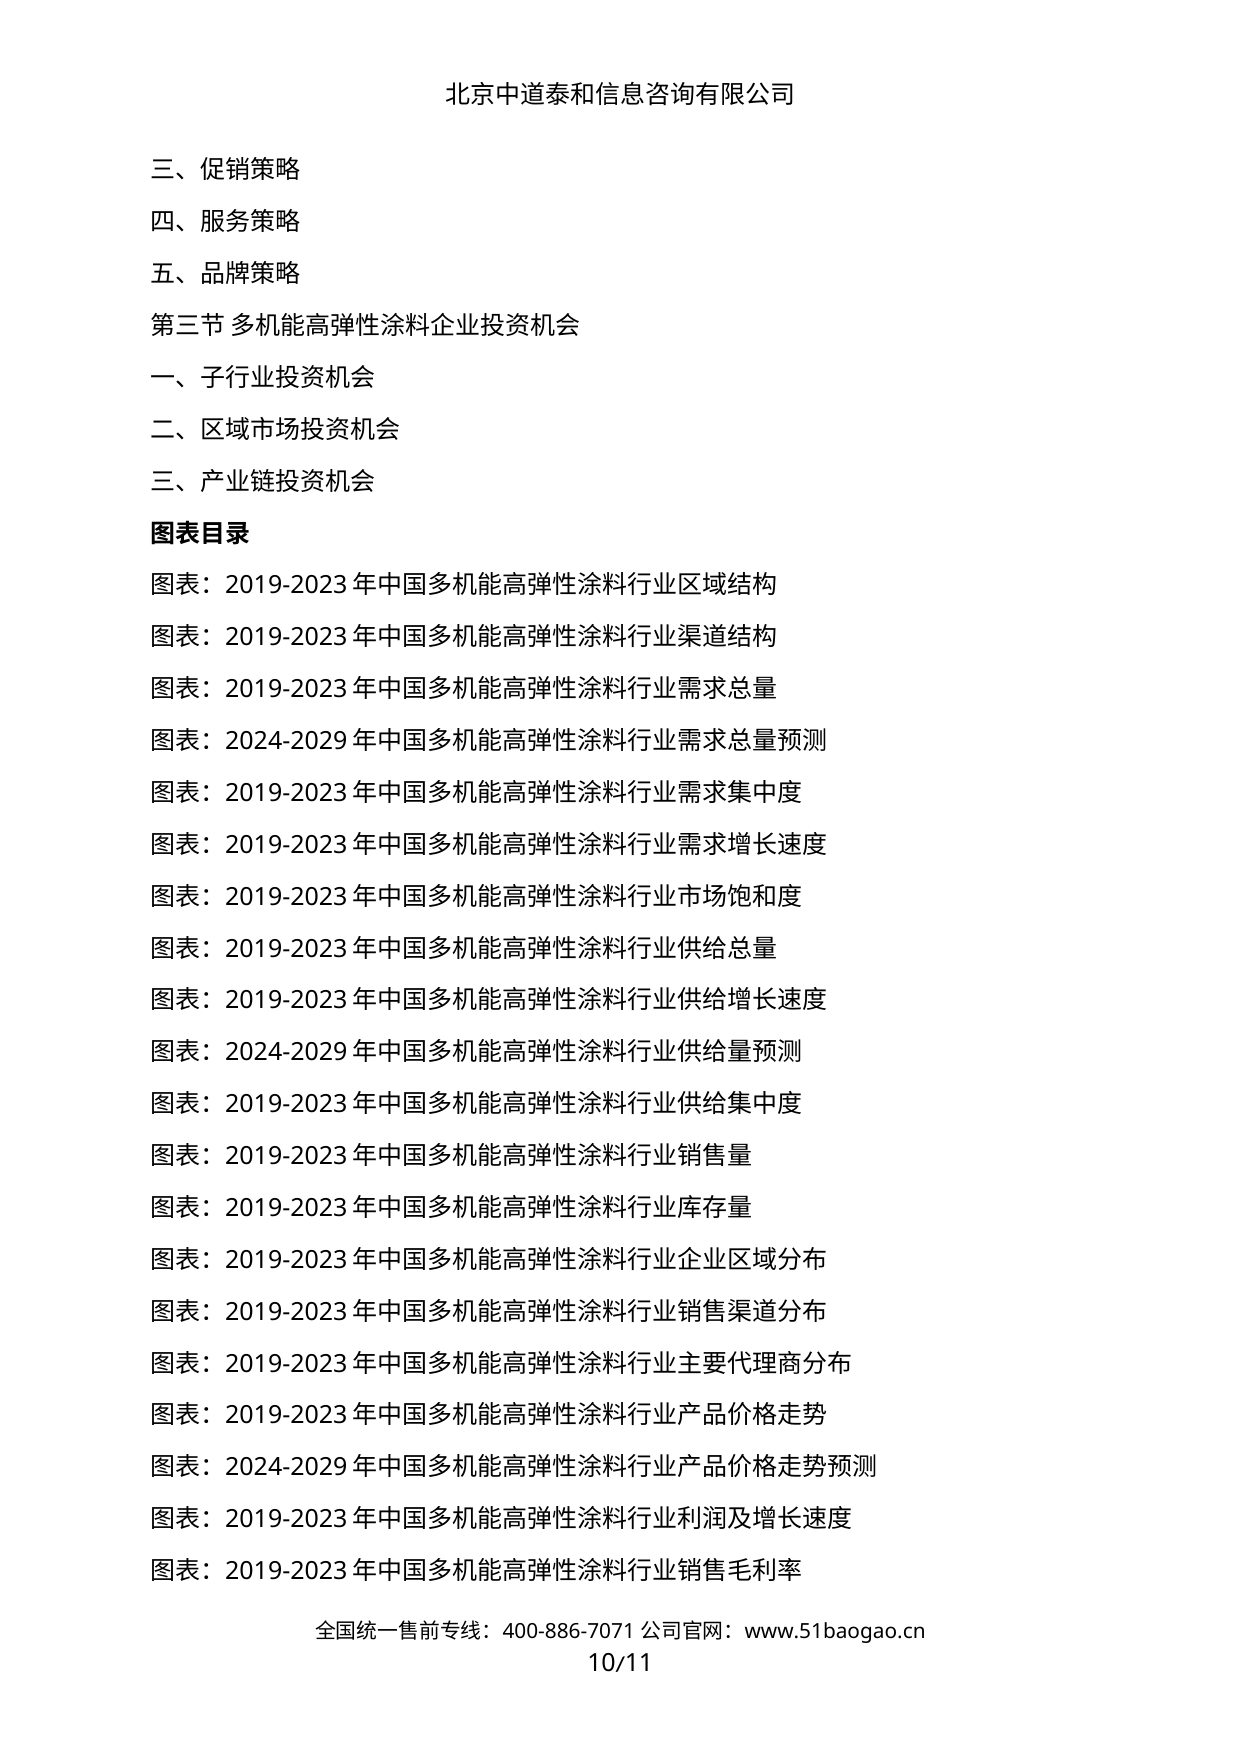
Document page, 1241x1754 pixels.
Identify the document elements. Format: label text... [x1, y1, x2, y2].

text 四、服务策略 [150, 202, 1090, 238]
text 图表：2024-2029年中国多机能高弹性涂料行业产品价格走势预测 [150, 1447, 1090, 1483]
text 图表：2019-2023年中国多机能高弹性涂料行业渠道结构 [150, 617, 1090, 653]
text 图表：2019-2023年中国多机能高弹性涂料行业供给增长速度 [150, 980, 1090, 1016]
text 图表：2019-2023年中国多机能高弹性涂料行业区域结构 [150, 565, 1090, 601]
text 图表：2019-2023年中国多机能高弹性涂料行业主要代理商分布 [150, 1343, 1090, 1379]
text 图表：2024-2029年中国多机能高弹性涂料行业供给量预测 [150, 1032, 1090, 1068]
text 三、促销策略 [150, 150, 1090, 186]
text 图表：2019-2023年中国多机能高弹性涂料行业销售量 [150, 1136, 1090, 1172]
text 图表：2019-2023年中国多机能高弹性涂料行业利润及增长速度 [150, 1499, 1090, 1535]
text 图表：2019-2023年中国多机能高弹性涂料行业企业区域分布 [150, 1239, 1090, 1276]
text 图表：2019-2023年中国多机能高弹性涂料行业需求集中度 [150, 772, 1090, 809]
text 二、区域市场投资机会 [150, 409, 1090, 446]
text 图表：2019-2023年中国多机能高弹性涂料行业供给总量 [150, 928, 1090, 964]
text 第三节 多机能高弹性涂料企业投资机会 [150, 306, 1090, 342]
text 图表：2019-2023年中国多机能高弹性涂料行业供给集中度 [150, 1084, 1090, 1120]
text 图表：2019-2023年中国多机能高弹性涂料行业需求总量 [150, 669, 1090, 705]
text 五、品牌策略 [150, 254, 1090, 290]
text 图表：2019-2023年中国多机能高弹性涂料行业产品价格走势 [150, 1395, 1090, 1431]
text 图表：2019-2023年中国多机能高弹性涂料行业销售渠道分布 [150, 1291, 1090, 1327]
text 图表：2019-2023年中国多机能高弹性涂料行业需求增长速度 [150, 824, 1090, 861]
text 图表：2019-2023年中国多机能高弹性涂料行业销售毛利率 [150, 1551, 1090, 1587]
text 一、子行业投资机会 [150, 357, 1090, 394]
text 图表：2019-2023年中国多机能高弹性涂料行业库存量 [150, 1187, 1090, 1224]
text 图表：2019-2023年中国多机能高弹性涂料行业市场饱和度 [150, 876, 1090, 912]
text 图表：2024-2029年中国多机能高弹性涂料行业需求总量预测 [150, 721, 1090, 757]
text 图表目录 [150, 513, 1090, 549]
text 三、产业链投资机会 [150, 461, 1090, 497]
